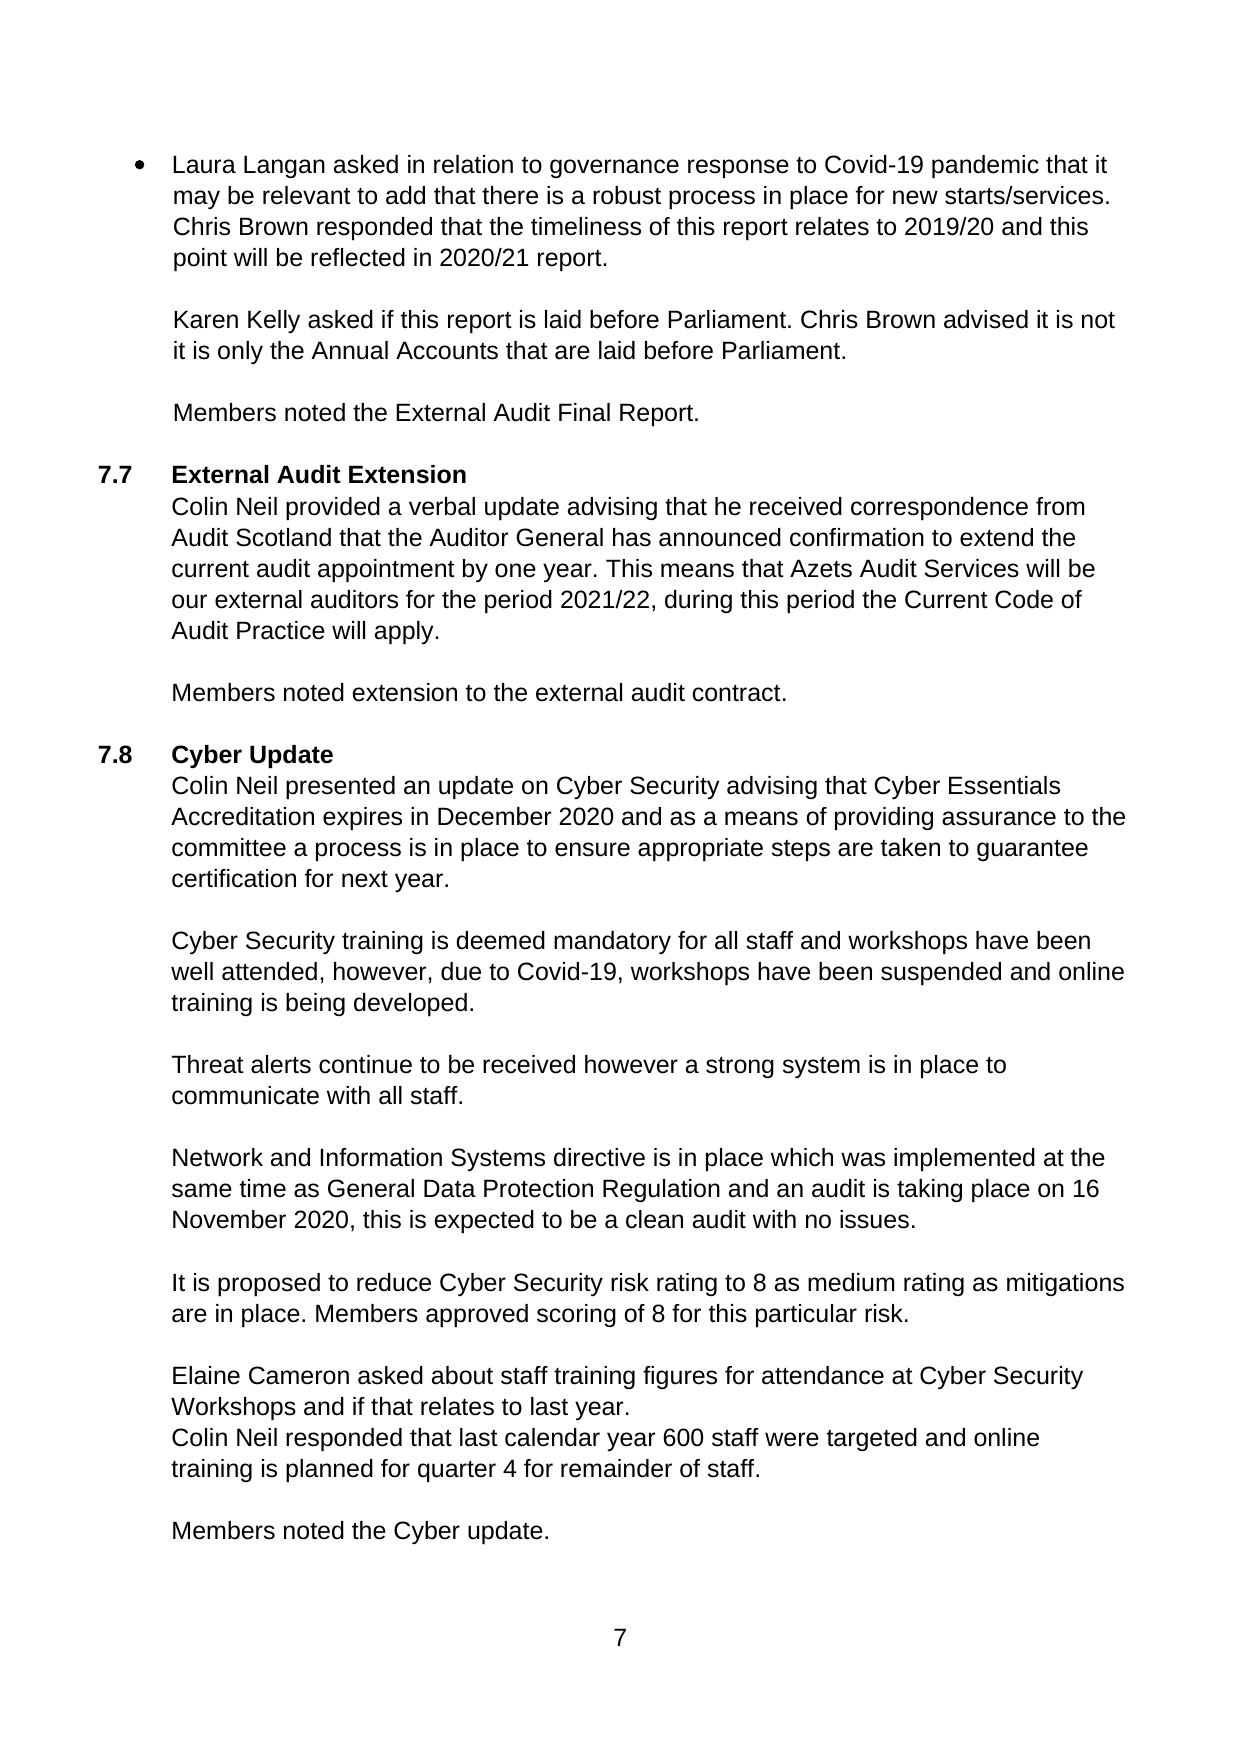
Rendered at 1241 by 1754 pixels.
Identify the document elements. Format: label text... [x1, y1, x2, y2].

list 7.7 External Audit Extension Colin Neil provided a verbal update advising that he received correspondence from Audit Scotland that the Auditor General has announced confirmation to extend the current audit appointment by one year. This means that Azets Audit Services will be our external auditors for the period 2021/22, during this period the Current Code of Audit Practice will apply. Members noted extension to the external audit contract. [98, 461, 1128, 738]
list Laura Langan asked in relation to governance response to Covid-19 pandemic that it may be relevant to add that there is a robust process in place for new starts/services. Chris Brown responded that the timeliness of this report relates to 2019/20 and this point will be reflected in 2020/21 report. Karen Kelly asked if this report is laid before Parliament. Chris Brown advised it is not it is only the Annual Accounts that are laid before Parliament. Members noted the External Audit Final Report. [135, 150, 1128, 458]
list 7.8 Cyber Update Colin Neil presented an update on Cyber Security advising that Cyber Essentials Accreditation expires in December 2020 and as a means of providing assurance to the committee a process is in place to ensure appropriate steps are taken to guarantee certification for next year. Cyber Security training is deemed mandatory for all staff and workshops have been well attended, however, due to Covid-19, workshops have been suspended and online training is being developed. Threat alerts continue to be received however a strong system is in place to communicate with all staff. Network and Information Systems directive is in place which was implemented at the same time as General Data Protection Regulation and an audit is taking place on 16 November 2020, this is expected to be a clean audit with no issues. It is proposed to reduce Cyber Security risk rating to 8 as medium rating as mitigations are in place. Members approved scoring of 8 for this particular risk. Elaine Cameron asked about staff training figures for attendance at Cyber Security Workshops and if that relates to last year. Colin Neil responded that last calendar year 600 staff were targeted and online training is planned for quarter 4 for remainder of staff. Members noted the Cyber update. [98, 740, 1128, 1576]
